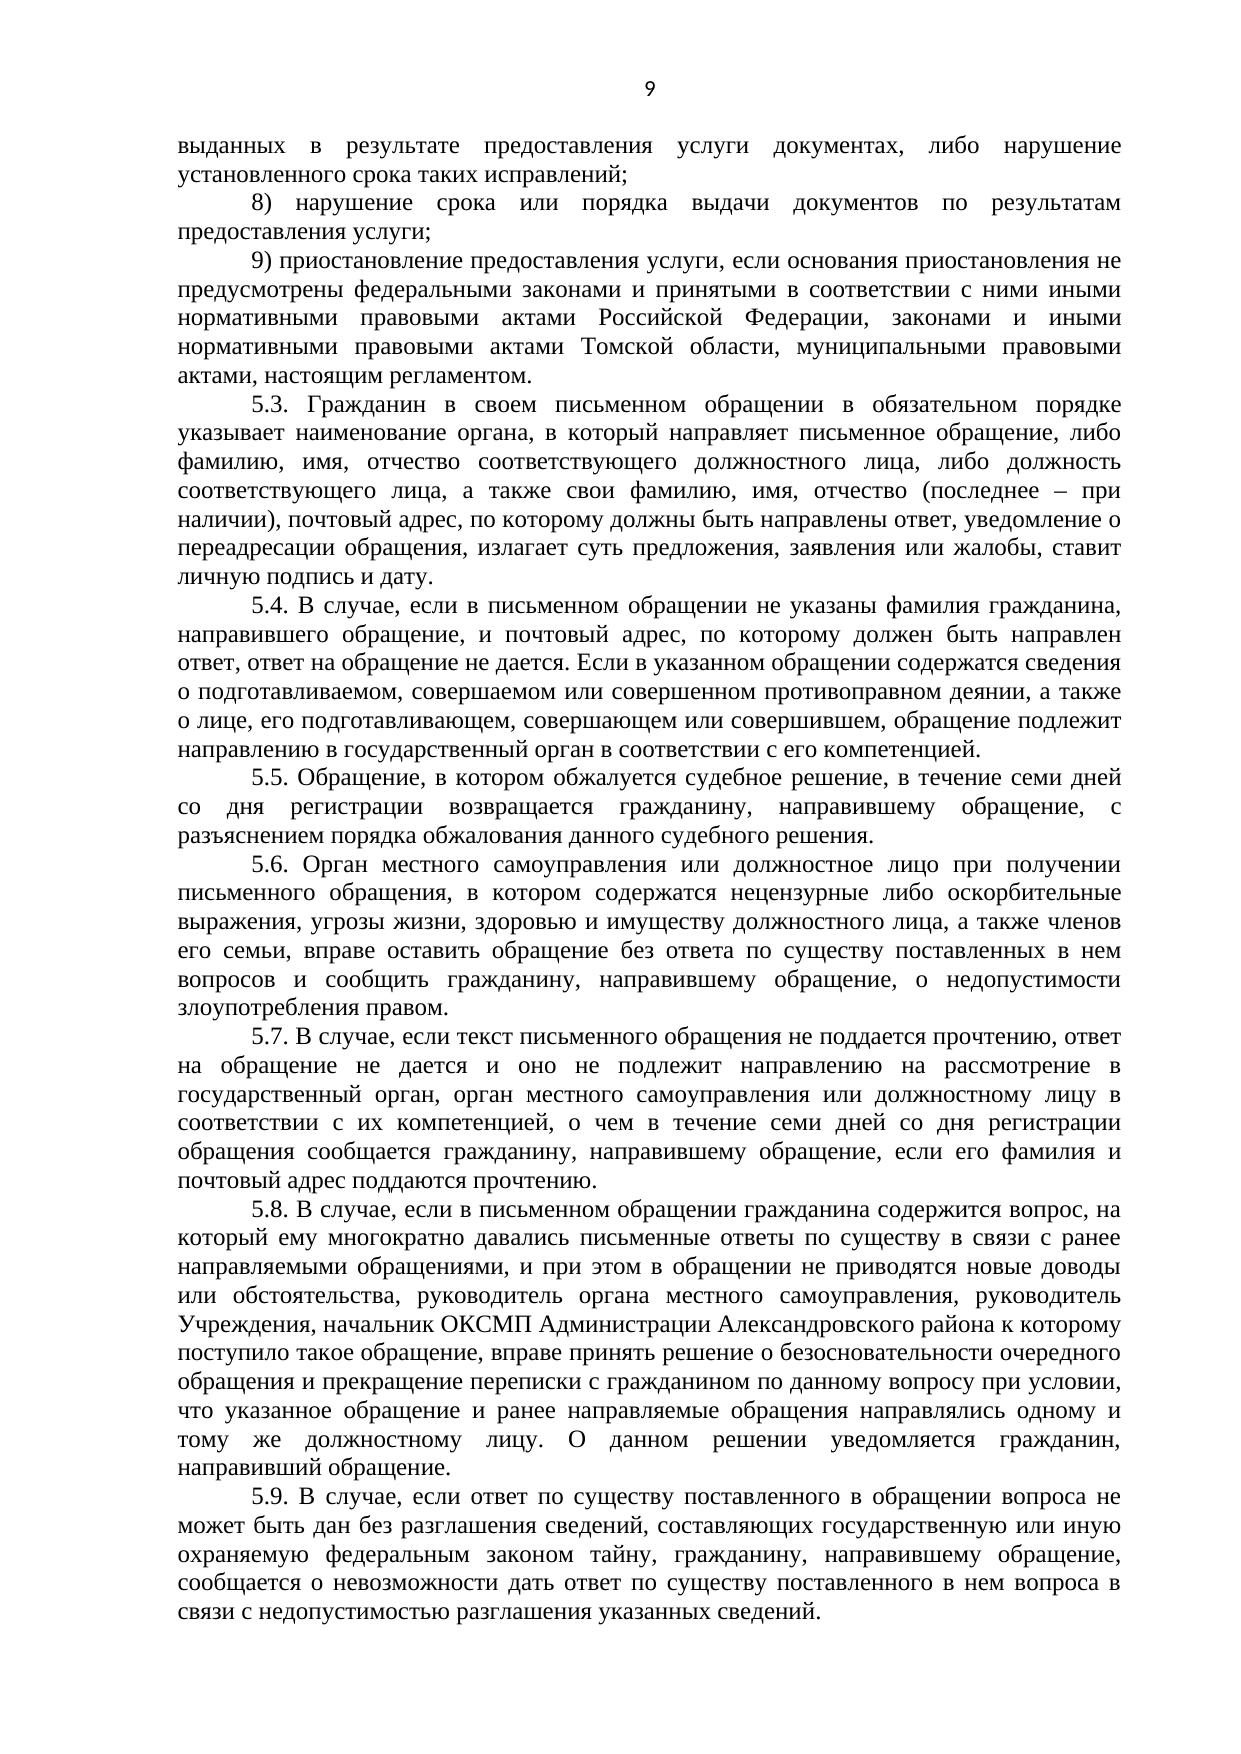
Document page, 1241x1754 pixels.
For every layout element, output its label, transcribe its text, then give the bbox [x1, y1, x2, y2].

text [177, 130, 1122, 187]
text 9) приостановление предоставления услуги, если основания приостановления не предусмотрены федеральными законами и принятыми в соответствии с ними иными нормативными правовыми актами Российской Федерации, законами и иными нормативными правовыми актами Томской области, муниципальными правовыми актами, настоящим регламентом. [177, 245, 1122, 389]
text 5.4. В случае, если в письменном обращении не указаны фамилия гражданина, направившего обращение, и почтовый адрес, по которому должен быть направлен ответ, ответ на обращение не дается. Если в указанном обращении содержатся сведения о подготавливаемом, совершаемом или совершенном противоправном деянии, а также о лице, его подготавливающем, совершающем или совершившем, обращение подлежит направлению в государственный орган в соответствии с его компетенцией. [177, 590, 1122, 762]
text 5.6. Орган местного самоуправления или должностное лицо при получении письменного обращения, в котором содержатся нецензурные либо оскорбительные выражения, угрозы жизни, здоровью и имуществу должностного лица, а также членов его семьи, вправе оставить обращение без ответа по существу поставленных в нем вопросов и сообщить гражданину, направившему обращение, о недопустимости злоупотребления правом. [177, 849, 1122, 1021]
text 5.5. Обращение, в котором обжалуется судебное решение, в течение семи дней со дня регистрации возвращается гражданину, направившему обращение, с разъяснением порядка обжалования данного судебного решения. [177, 762, 1122, 849]
text 5.8. В случае, если в письменном обращении гражданина содержится вопрос, на который ему многократно давались письменные ответы по существу в связи с ранее направляемыми обращениями, и при этом в обращении не приводятся новые доводы или обстоятельства, руководитель органа местного самоуправления, руководитель Учреждения, начальник ОКСМП Администрации Александровского района к которому поступило такое обращение, вправе принять решение о безосновательности очередного обращения и прекращение переписки с гражданином по данному вопросу при условии, что указанное обращение и ранее направляемые обращения направлялись одному и тому же должностному лицу. О данном решении уведомляется гражданин, направивший обращение. [177, 1194, 1122, 1481]
text 5.7. В случае, если текст письменного обращения не поддается прочтению, ответ на обращение не дается и оно не подлежит направлению на рассмотрение в государственный орган, орган местного самоуправления или должностному лицу в соответствии с их компетенцией, о чем в течение семи дней со дня регистрации обращения сообщается гражданину, направившему обращение, если его фамилия и почтовый адрес поддаются прочтению. [177, 1021, 1122, 1194]
text 5.9. В случае, если ответ по существу поставленного в обращении вопроса не может быть дан без разглашения сведений, составляющих государственную или иную охраняемую федеральным законом тайну, гражданину, направившему обращение, сообщается о невозможности дать ответ по существу поставленного в нем вопроса в связи с недопустимостью разглашения указанных сведений. [177, 1481, 1122, 1625]
text 5.3. Гражданин в своем письменном обращении в обязательном порядке указывает наименование органа, в который направляет письменное обращение, либо фамилию, имя, отчество соответствующего должностного лица, либо должность соответствующего лица, а также свои фамилию, имя, отчество (последнее – при наличии), почтовый адрес, по которому должны быть направлены ответ, уведомление о переадресации обращения, излагает суть предложения, заявления или жалобы, ставит личную подпись и дату. [177, 389, 1122, 590]
text 8) нарушение срока или порядка выдачи документов по результатам предоставления услуги; [177, 187, 1122, 245]
